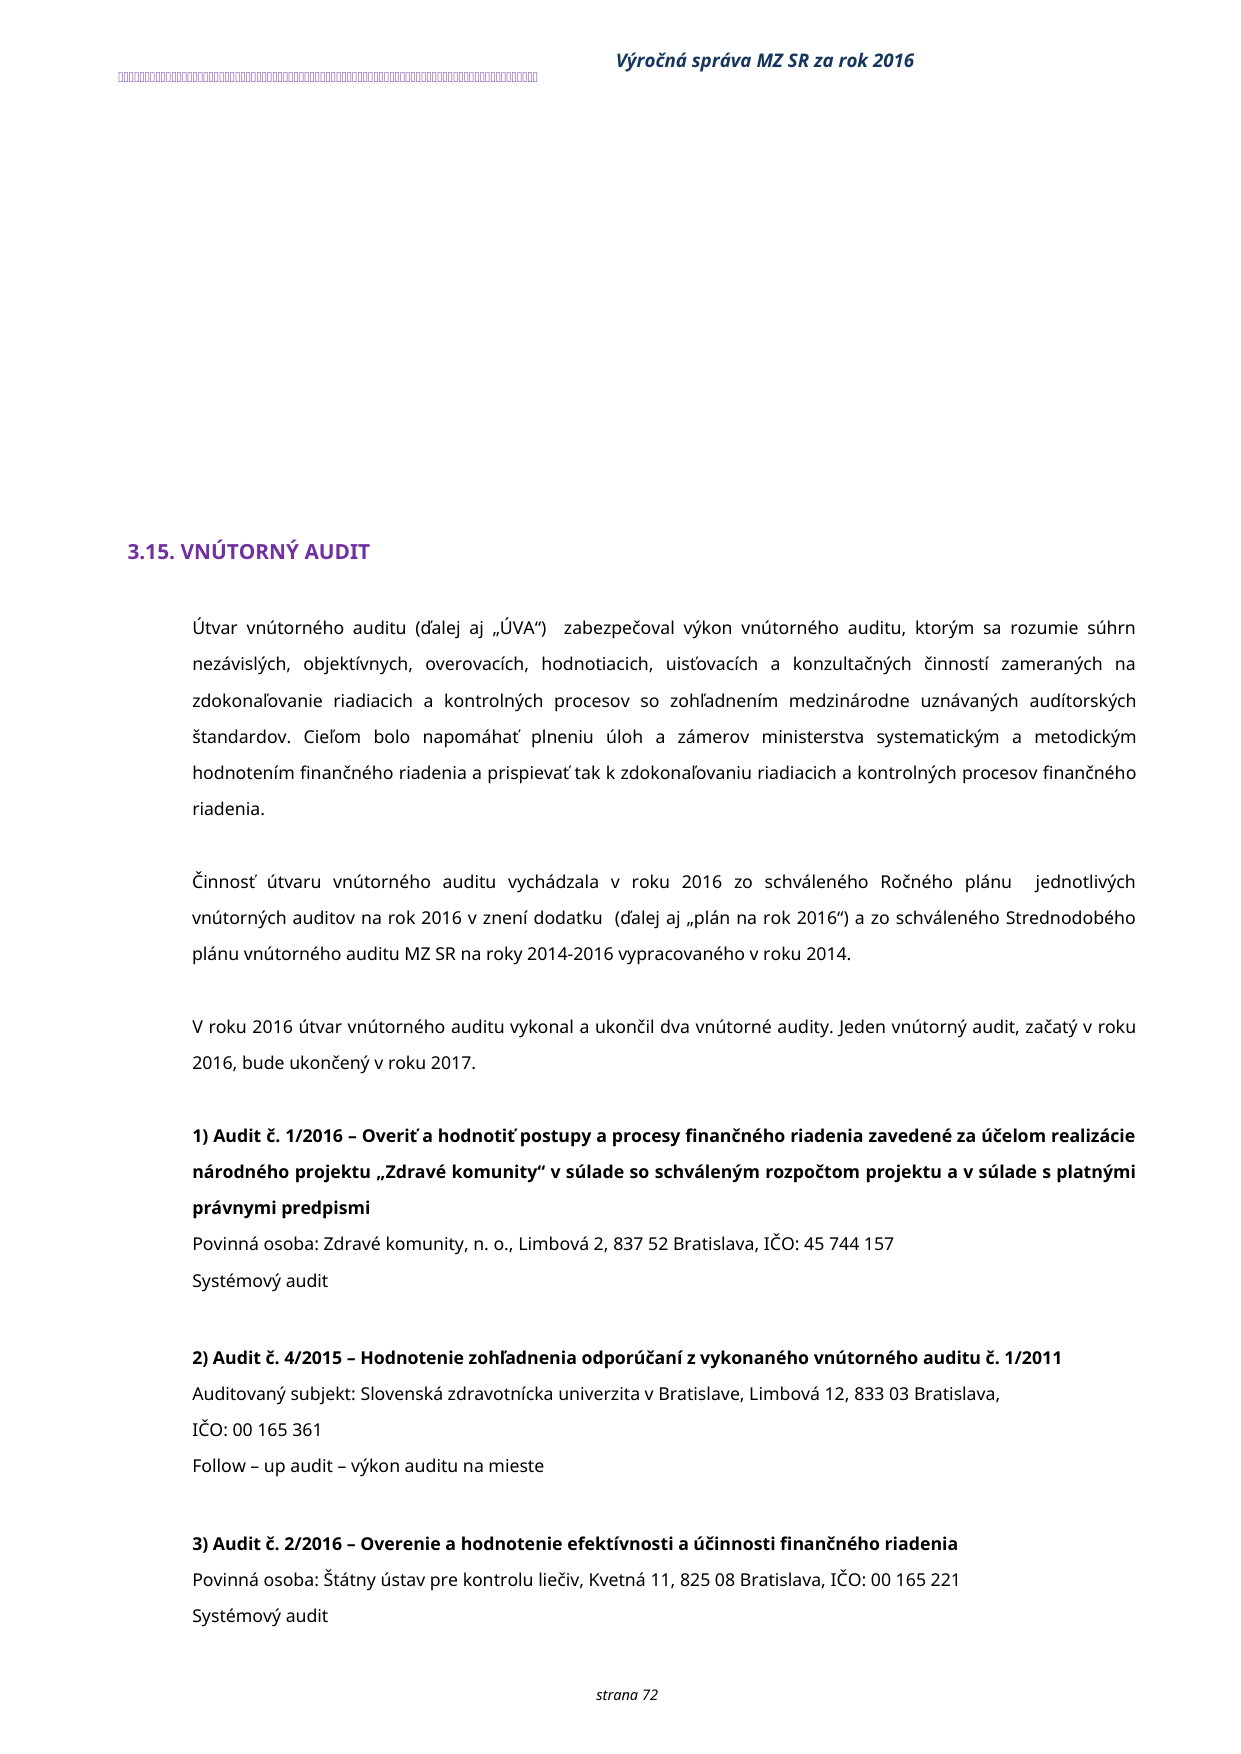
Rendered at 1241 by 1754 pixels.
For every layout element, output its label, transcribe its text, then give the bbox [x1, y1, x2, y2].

text 1) Audit č. 1/2016 – Overiť a hodnotiť postupy a procesy finančného riadenia zavedené za účelom realizácie národného projektu „Zdravé komunity“ v súlade so schváleným rozpočtom projektu a v súlade s platnými právnymi predpismi [192, 1123, 1137, 1220]
text 2) Audit č. 4/2015 – Hodnotenie zohľadnenia odporúčaní z vykonaného vnútorného auditu č. 1/2011 [192, 1345, 1137, 1369]
text Auditovaný subjekt: Slovenská zdravotnícka univerzita v Bratislave, Limbová 12, 833 03 Bratislava, [192, 1381, 1137, 1406]
text Systémový audit [192, 1603, 1137, 1628]
text 3) Audit č. 2/2016 – Overenie a hodnotenie efektívnosti a účinnosti finančného riadenia [192, 1531, 1137, 1555]
text Povinná osoba: Štátny ústav pre kontrolu liečiv, Kvetná 11, 825 08 Bratislava, IČO: 00 165 221 [192, 1567, 1137, 1591]
text Systémový audit [192, 1268, 1137, 1292]
text Follow – up audit – výkon auditu na mieste [192, 1454, 1137, 1478]
text Útvar vnútorného auditu (ďalej aj „ÚVA“) zabezpečoval výkon vnútorného auditu, ktorým sa rozumie súhrn nezávislých, objektívnych, overovacích, hodnotiacich, uisťovacích a konzultačných činností zameraných na zdokonaľovanie riadiacich a kontrolných procesov so zohľadnením medzinárodne uznávaných audítorských štandardov. Cieľom bolo napomáhať plneniu úloh a zámerov ministerstva systematickým a metodickým hodnotením finančného riadenia a prispievať tak k zdokonaľovaniu riadiacich a kontrolných procesov finančného riadenia. [192, 616, 1137, 821]
text Povinná osoba: Zdravé komunity, n. o., Limbová 2, 837 52 Bratislava, IČO: 45 744 157 [192, 1232, 1137, 1256]
text Činnosť útvaru vnútorného auditu vychádzala v roku 2016 zo schváleného Ročného plánu jednotlivých vnútorných auditov na rok 2016 v znení dodatku (ďalej aj „plán na rok 2016“) a zo schváleného Strednodobého plánu vnútorného auditu MZ SR na roky 2014-2016 vypracovaného v roku 2014. [192, 869, 1137, 966]
text IČO: 00 165 361 [192, 1418, 1137, 1442]
text V roku 2016 útvar vnútorného auditu vykonal a ukončil dva vnútorné audity. Jeden vnútorný audit, začatý v roku 2016, bude ukončený v roku 2017. [192, 1014, 1137, 1075]
text 3.15. VNÚTORNÝ AUDIT [118, 537, 1158, 565]
